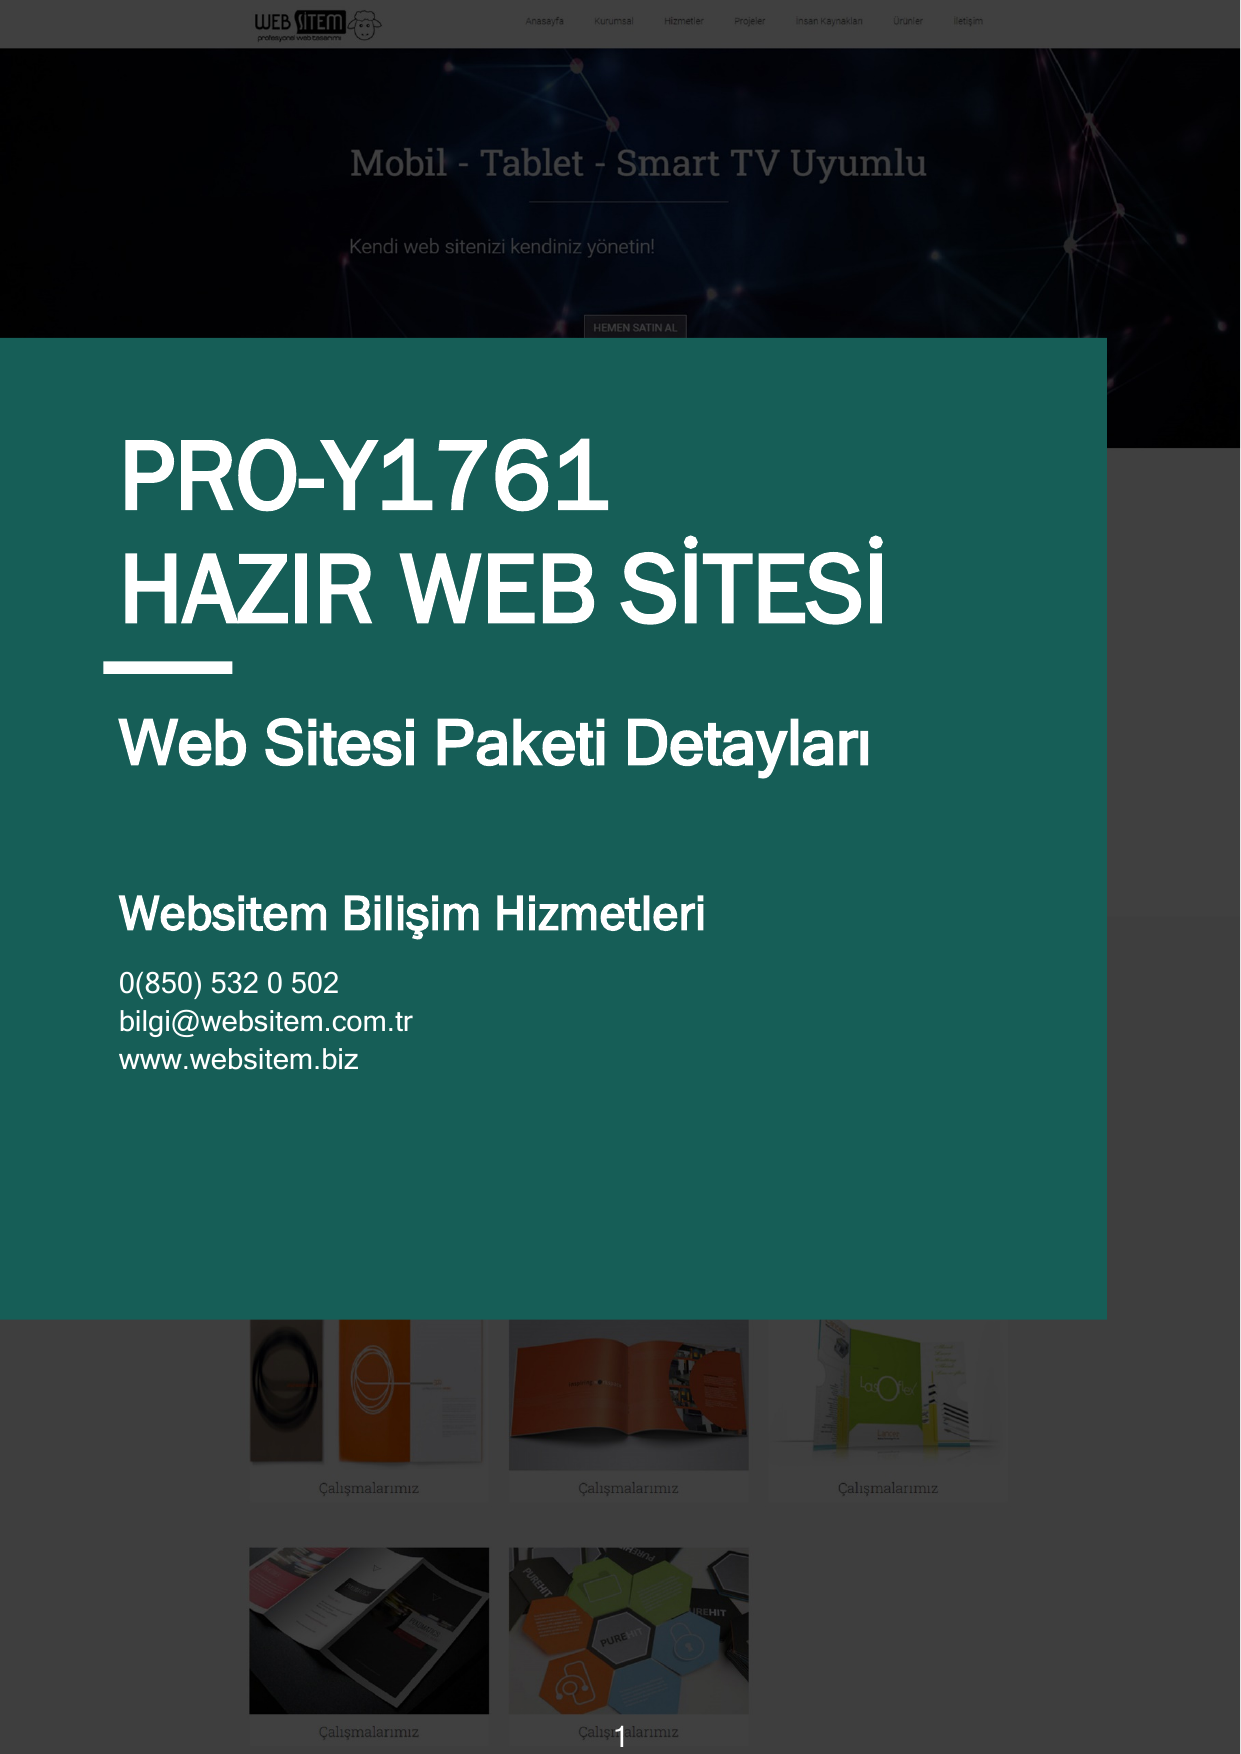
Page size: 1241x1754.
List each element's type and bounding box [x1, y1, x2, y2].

picture [0, 0, 1241, 1754]
table_header [104, 409, 993, 876]
table_cell [104, 876, 993, 1273]
